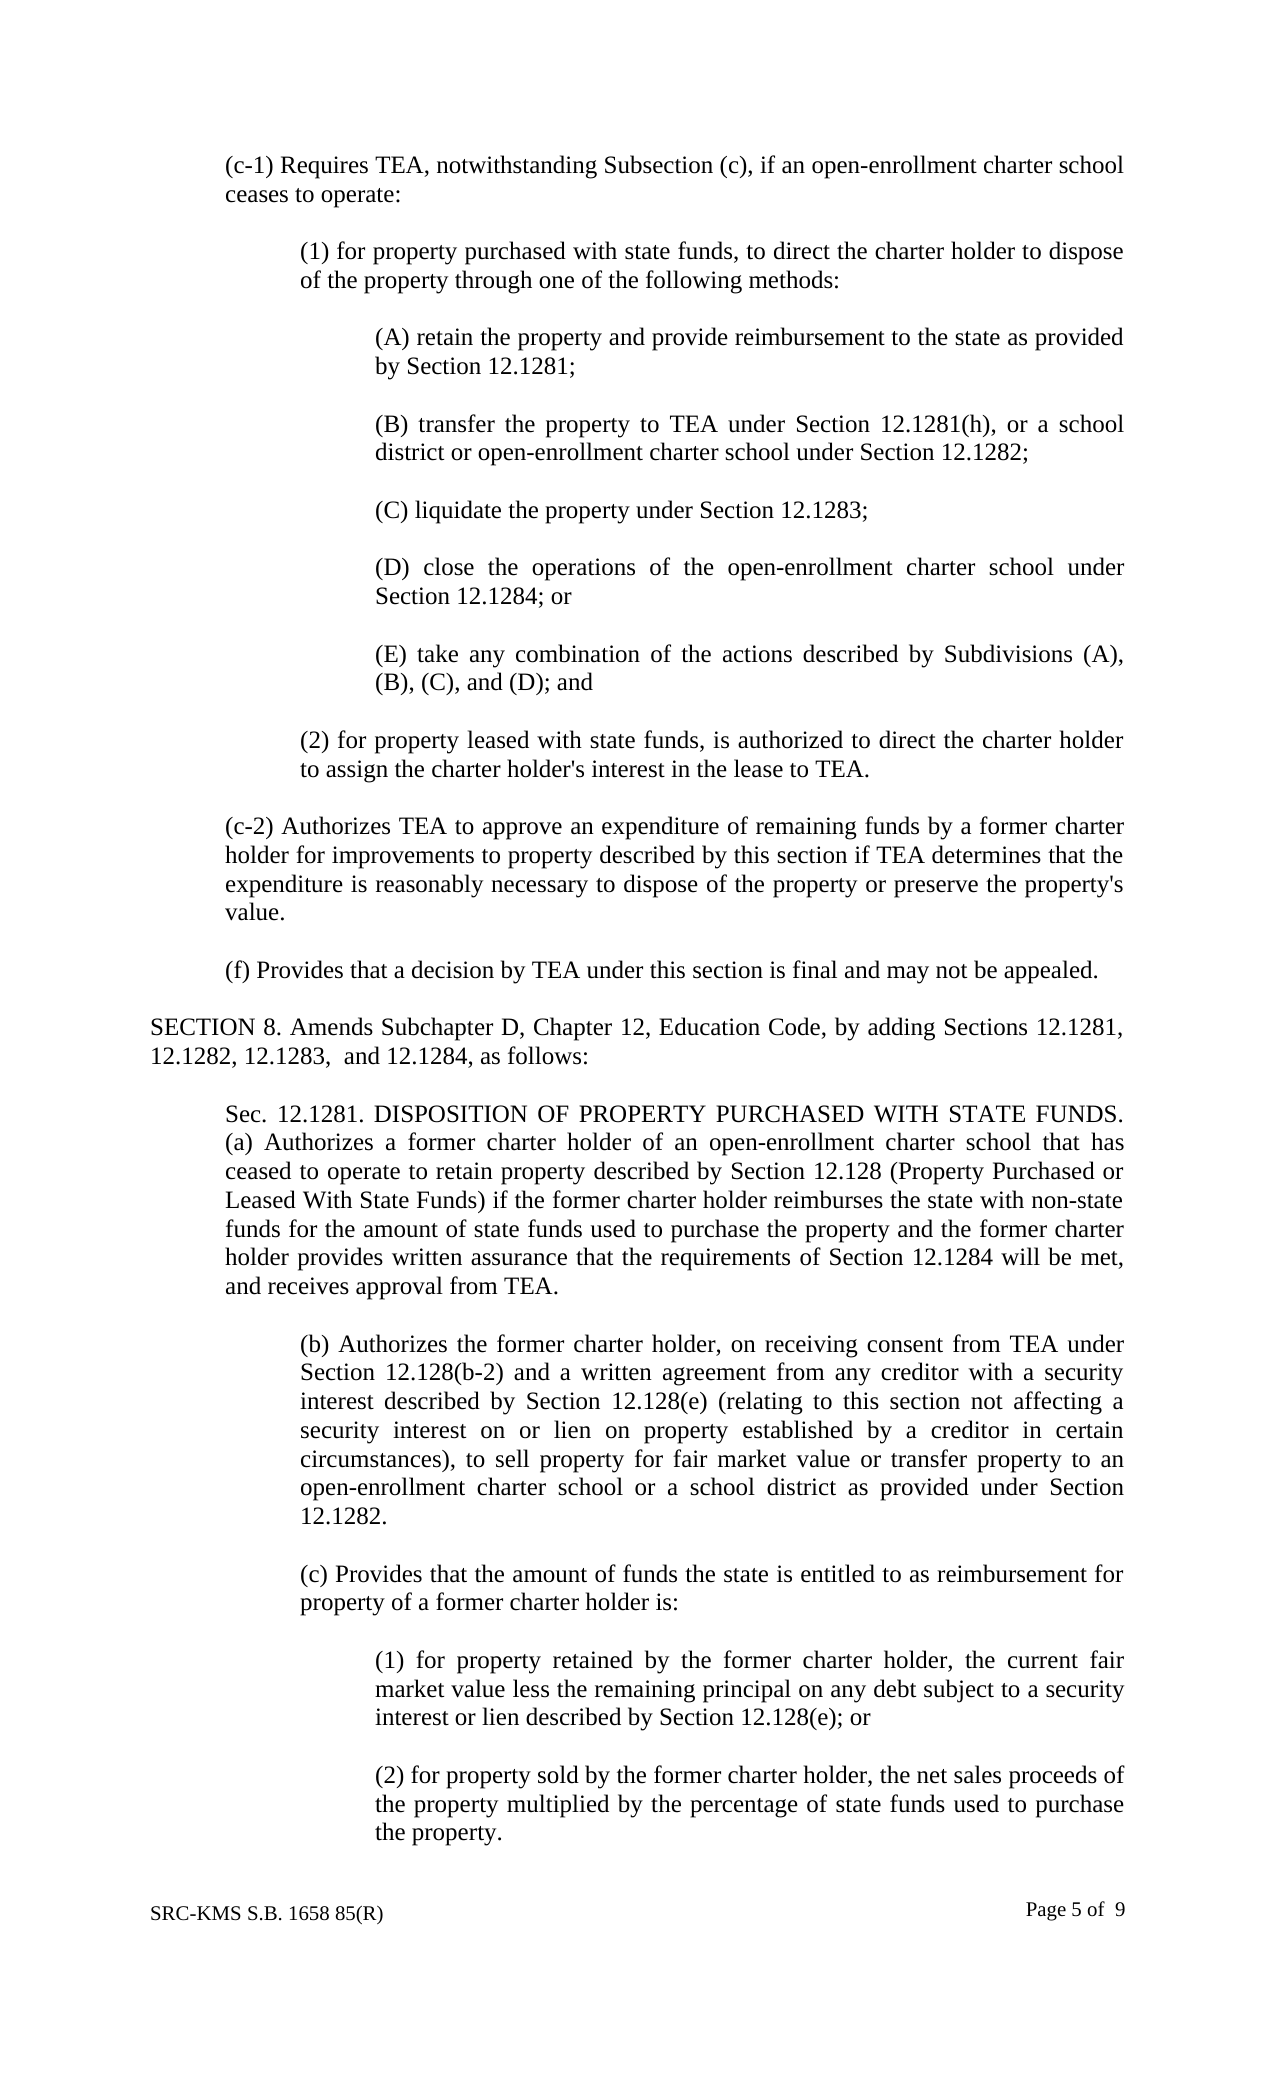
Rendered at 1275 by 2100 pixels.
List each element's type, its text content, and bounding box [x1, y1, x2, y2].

text (D) close the operations of the open-enrollment charter school under Section 12.1284; or [375, 552, 1125, 610]
text (B) transfer the property to TEA under Section 12.1281(h), or a school district or open-enrollment charter school under Section 12.1282; [375, 409, 1125, 466]
text (f) Provides that a decision by TEA under this section is final and may not be appealed. [225, 955, 1125, 984]
text (E) take any combination of the actions described by Subdivisions (A), (B), (C), and (D); and [375, 639, 1125, 696]
text (1) for property retained by the former charter holder, the current fair market value less the remaining principal on any debt subject to a security interest or lien described by Section 12.128(e); or [375, 1645, 1125, 1731]
text (C) liquidate the property under Section 12.1283; [375, 495, 1125, 524]
text (A) retain the property and provide reimbursement to the state as provided by Section 12.1281; [375, 322, 1125, 380]
text (b) Authorizes the former charter holder, on receiving consent from TEA under Section 12.128(b-2) and a written agreement from any creditor with a security interest described by Section 12.128(e) (relating to this section not affecting a security interest on or lien on property established by a creditor in certain circumstances), to sell property for fair market value or transfer property to an open-enrollment charter school or a school district as provided under Section 12.1282. [300, 1329, 1125, 1530]
text SECTION 8. Amends Subchapter D, Chapter 12, Education Code, by adding Sections 12.1281, 12.1282, 12.1283, and 12.1284, as follows: [150, 1012, 1125, 1070]
text (c-2) Authorizes TEA to approve an expenditure of remaining funds by a former charter holder for improvements to property described by this section if TEA determines that the expenditure is reasonably necessary to dispose of the property or preserve the property's value. [225, 811, 1125, 926]
text (2) for property sold by the former charter holder, the net sales proceeds of the property multiplied by the percentage of state funds used to purchase the property. [375, 1760, 1125, 1846]
text (1) for property purchased with state funds, to direct the charter holder to dispose of the property through one of the following methods: [300, 236, 1125, 294]
text (2) for property leased with state funds, is authorized to direct the charter holder to assign the charter holder's interest in the lease to TEA. [300, 725, 1125, 782]
text (c-1) Requires TEA, notwithstanding Subsection (c), if an open-enrollment charter school ceases to operate: [225, 150, 1125, 207]
text (c) Provides that the amount of funds the state is entitled to as reimbursement for property of a former charter holder is: [300, 1559, 1125, 1616]
text Sec. 12.1281. DISPOSITION OF PROPERTY PURCHASED WITH STATE FUNDS. (a) Authorizes a former charter holder of an open-enrollment charter school that has ceased to operate to retain property described by Section 12.128 (Property Purchased or Leased With State Funds) if the former charter holder reimburses the state with non-state funds for the amount of state funds used to purchase the property and the former charter holder provides written assurance that the requirements of Section 12.1284 will be met, and receives approval from TEA. [225, 1099, 1125, 1300]
